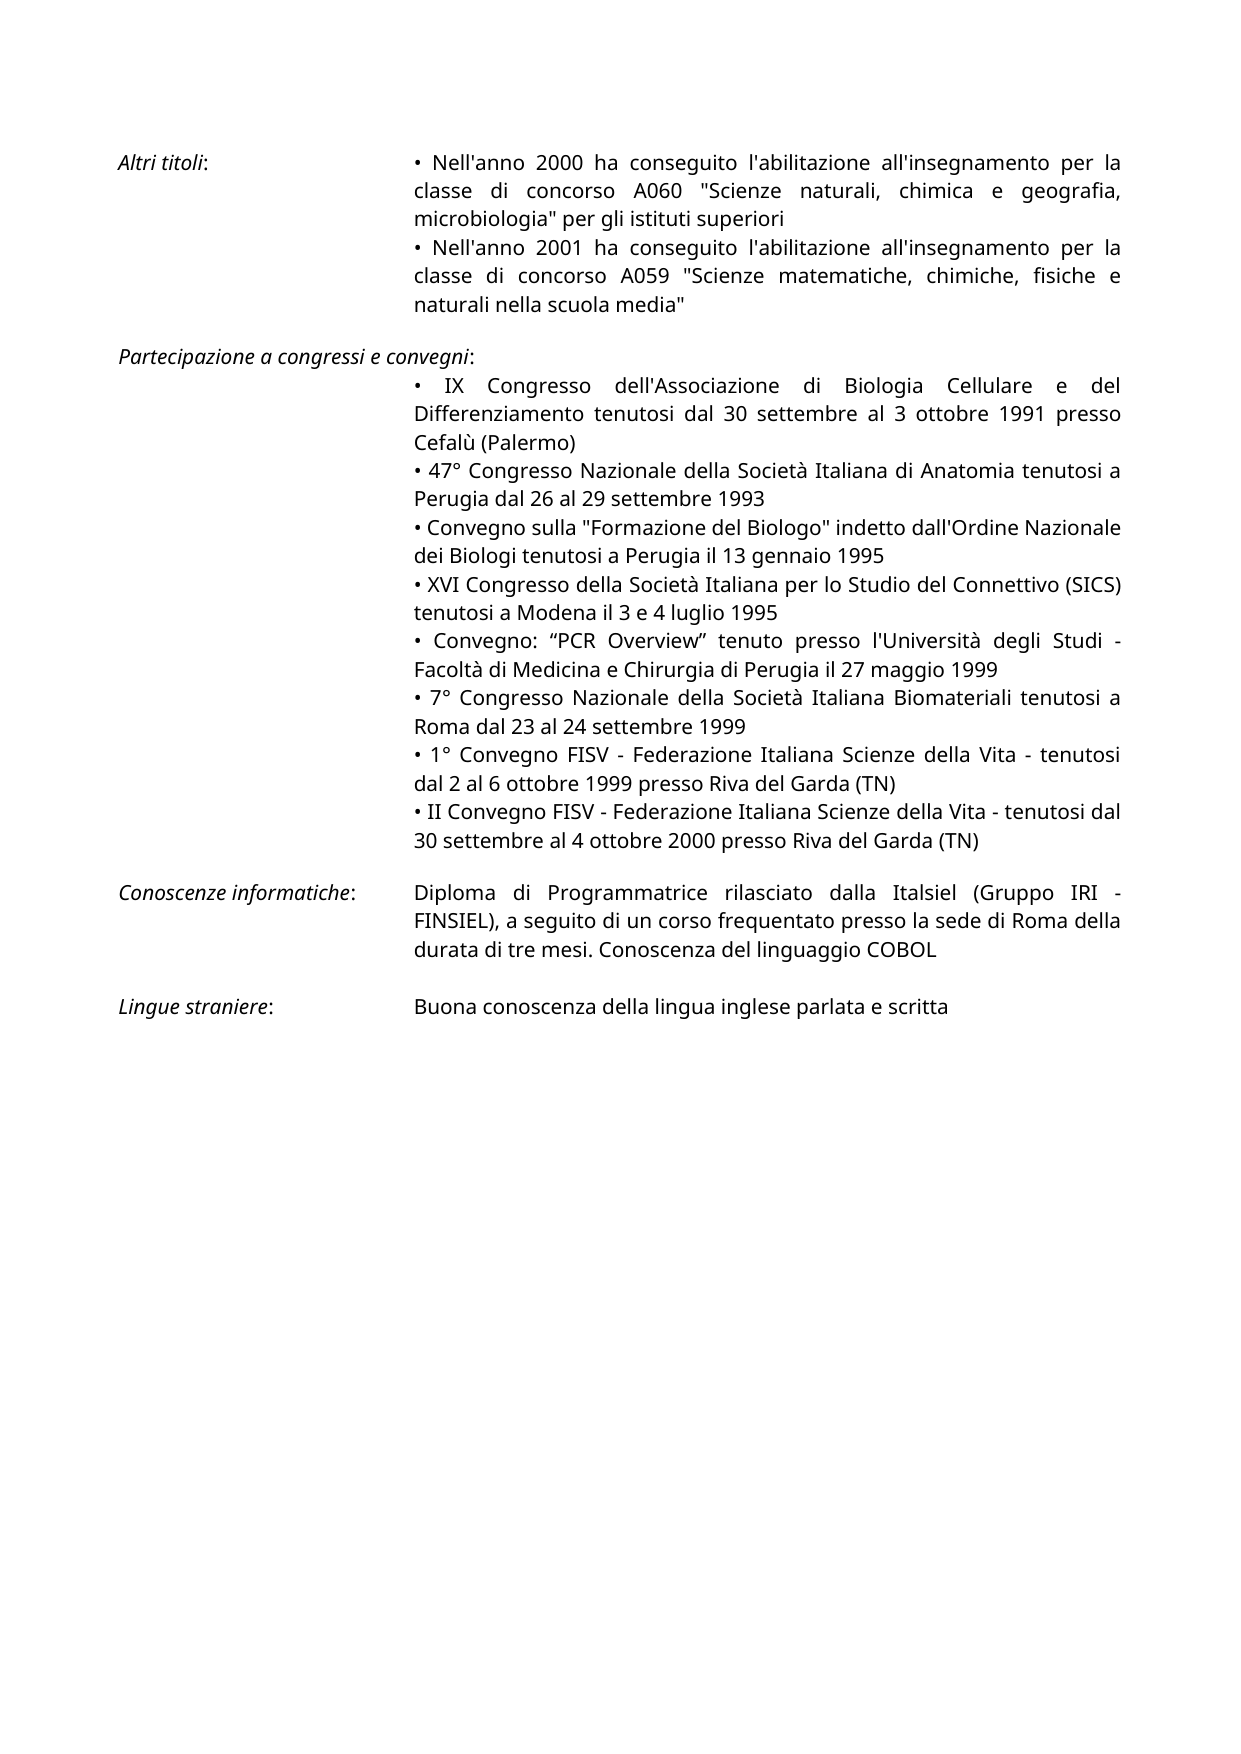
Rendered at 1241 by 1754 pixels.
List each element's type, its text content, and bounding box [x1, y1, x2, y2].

text • II Convegno FISV - Federazione Italiana Scienze della Vita - tenutosi dal 30 settembre al 4 ottobre 2000 presso Riva del Garda (TN) [118, 797, 1122, 854]
text • Convegno sulla "Formazione del Biologo" indetto dall'Ordine Nazionale dei Biologi tenutosi a Perugia il 13 gennaio 1995 [413, 513, 1122, 570]
text Lingue straniere: Buona conoscenza della lingua inglese parlata e scritta [118, 992, 1122, 1020]
text • 7° Congresso Nazionale della Società Italiana Biomateriali tenutosi a Roma dal 23 al 24 settembre 1999 [118, 683, 1122, 740]
text Conoscenze informatiche: Diploma di Programmatrice rilasciato dalla Italsiel (Gruppo IRI - FINSIEL), a seguito di un corso frequentato presso la sede di Roma della durata di tre mesi. Conoscenza del linguaggio COBOL [118, 878, 1122, 963]
text • Convegno: “PCR Overview” tenuto presso l'Università degli Studi - Facoltà di Medicina e Chirurgia di Perugia il 27 maggio 1999 [0, 627, 1122, 683]
text • Nell'anno 2001 ha conseguito l'abilitazione all'insegnamento per la classe di concorso A059 "Scienze matematiche, chimiche, fisiche e naturali nella scuola media" [118, 233, 1122, 318]
text Partecipazione a congressi e convegni: [118, 342, 1122, 371]
text • 1° Convegno FISV - Federazione Italiana Scienze della Vita - tenutosi dal 2 al 6 ottobre 1999 presso Riva del Garda (TN) [118, 740, 1122, 797]
text • 47° Congresso Nazionale della Società Italiana di Anatomia tenutosi a Perugia dal 26 al 29 settembre 1993 [413, 456, 1122, 513]
text • XVI Congresso della Società Italiana per lo Studio del Connettivo (SICS) tenutosi a Modena il 3 e 4 luglio 1995 [413, 570, 1122, 627]
text Altri titoli: • Nell'anno 2000 ha conseguito l'abilitazione all'insegnamento per la classe di concorso A060 "Scienze naturali, chimica e geografia, microbiologia" per gli istituti superiori [118, 148, 1122, 233]
text • IX Congresso dell'Associazione di Biologia Cellulare e del Differenziamento tenutosi dal 30 settembre al 3 ottobre 1991 presso Cefalù (Palermo) [413, 371, 1122, 456]
